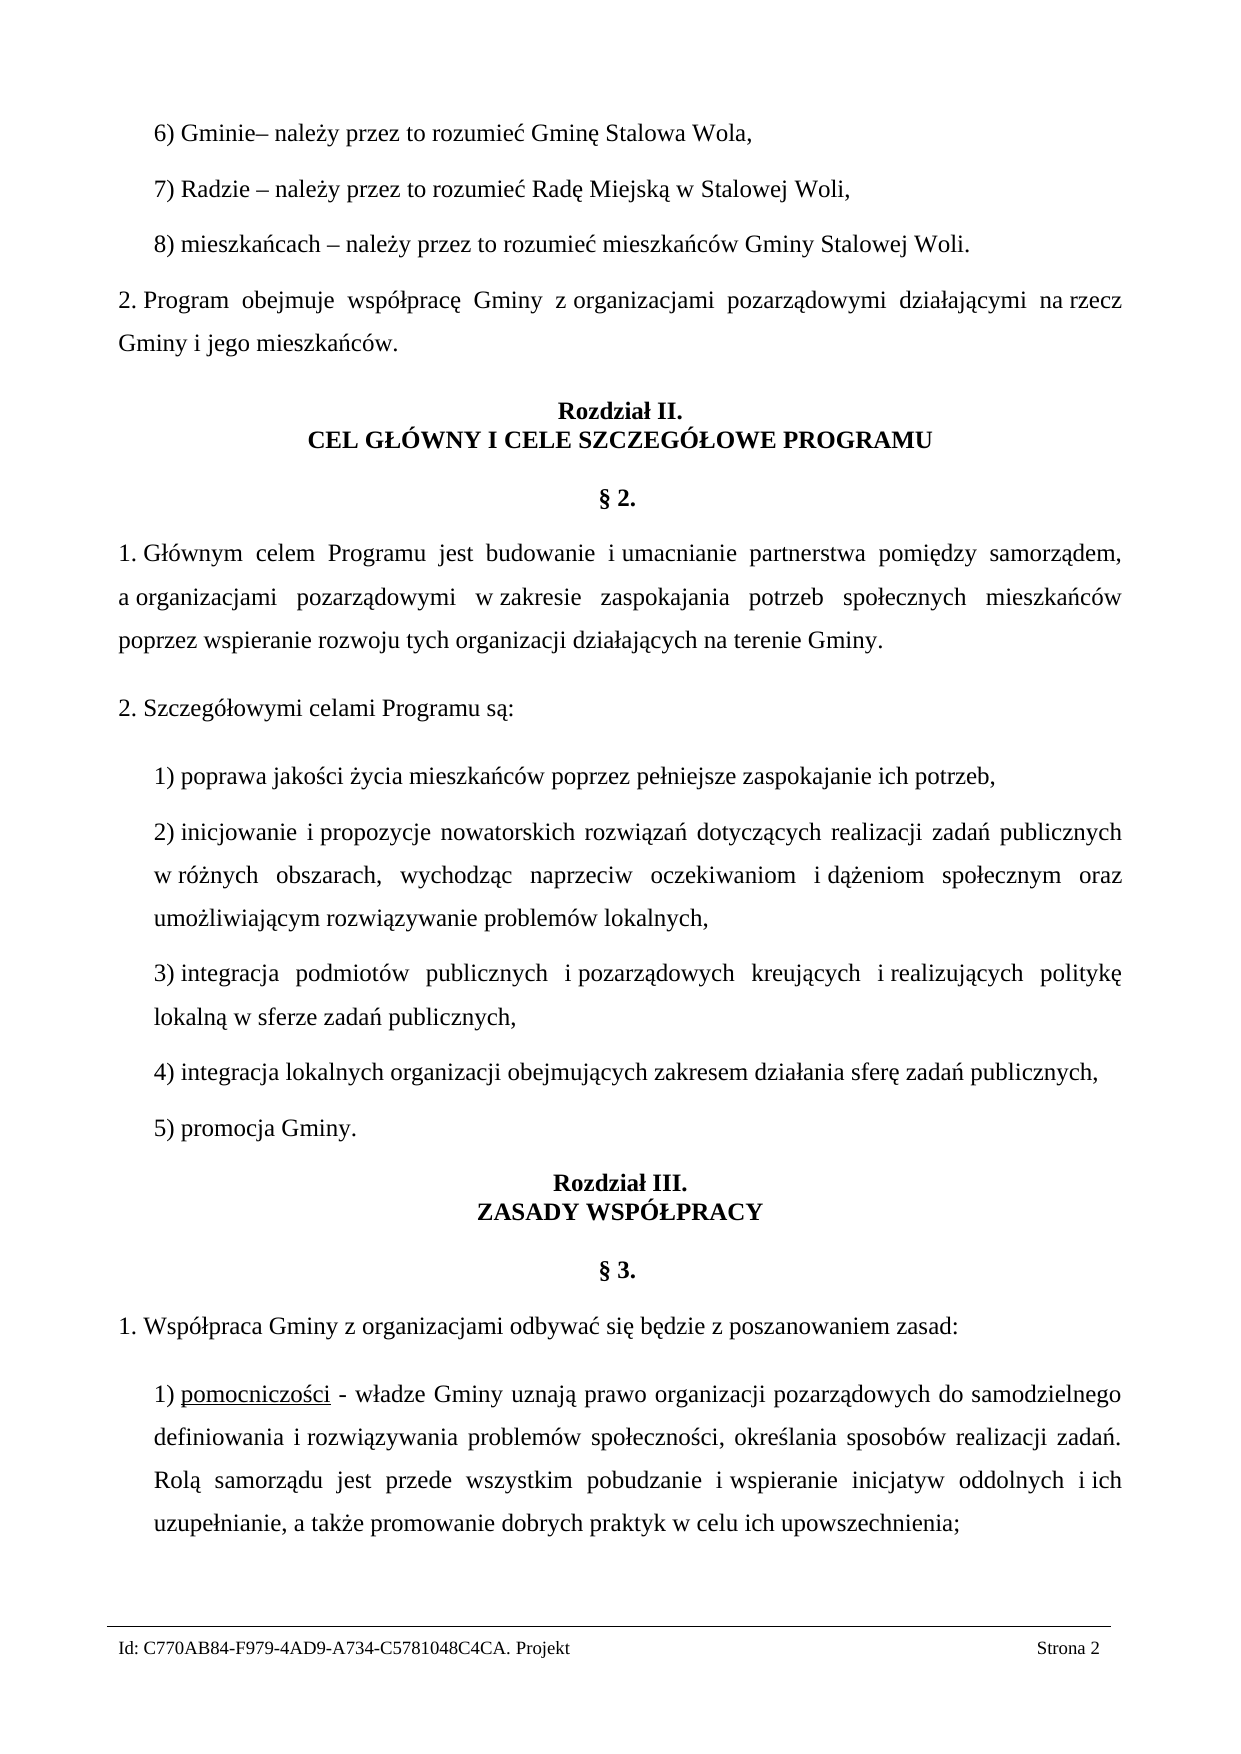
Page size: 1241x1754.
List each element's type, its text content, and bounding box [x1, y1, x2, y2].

text 1. Współpraca Gminy z organizacjami odbywać się będzie z poszanowaniem zasad: [118, 1311, 1122, 1339]
text 2. Szczegółowymi celami Programu są: [118, 693, 1122, 722]
text Rozdział III. ZASADY WSPÓŁPRACY [118, 1168, 1122, 1226]
text 2. Program obejmuje współpracę Gminy z organizacjami pozarządowymi działającymi na rzecz Gminy i jego mieszkańców. [118, 285, 1122, 357]
text § 3. [118, 1255, 1122, 1284]
text Rozdział II. CEL GŁÓWNY I CELE SZCZEGÓŁOWE PROGRAMU [118, 396, 1122, 454]
text 2) inicjowanie i propozycje nowatorskich rozwiązań dotyczących realizacji zadań publicznych w różnych obszarach, wychodząc naprzeciw oczekiwaniom i dążeniom społecznym oraz umożliwiającym rozwiązywanie problemów lokalnych, [153, 817, 1122, 932]
text § 2. [118, 483, 1122, 512]
text 1) pomocniczości - władze Gminy uznają prawo organizacji pozarządowych do samodzielnego definiowania i rozwiązywania problemów społeczności, określania sposobów realizacji zadań. Rolą samorządu jest przede wszystkim pobudzanie i wspieranie inicjatyw oddolnych i ich uzupełnianie, a także promowanie dobrych praktyk w celu ich upowszechnienia; [153, 1379, 1122, 1537]
text 4) integracja lokalnych organizacji obejmujących zakresem działania sferę zadań publicznych, [153, 1057, 1122, 1086]
text 1) poprawa jakości życia mieszkańców poprzez pełniejsze zaspokajanie ich potrzeb, [153, 761, 1122, 790]
text 6) Gminie– należy przez to rozumieć Gminę Stalowa Wola, [153, 118, 1122, 147]
text 1. Głównym celem Programu jest budowanie i umacnianie partnerstwa pomiędzy samorządem, a organizacjami pozarządowymi w zakresie zaspokajania potrzeb społecznych mieszkańców poprzez wspieranie rozwoju tych organizacji działających na terenie Gminy. [118, 538, 1122, 653]
text 7) Radzie – należy przez to rozumieć Radę Miejską w Stalowej Woli, [153, 174, 1122, 202]
text 8) mieszkańcach – należy przez to rozumieć mieszkańców Gminy Stalowej Woli. [153, 229, 1122, 258]
text 3) integracja podmiotów publicznych i pozarządowych kreujących i realizujących politykę lokalną w sferze zadań publicznych, [153, 958, 1122, 1030]
text 5) promocja Gminy. [153, 1113, 1122, 1142]
